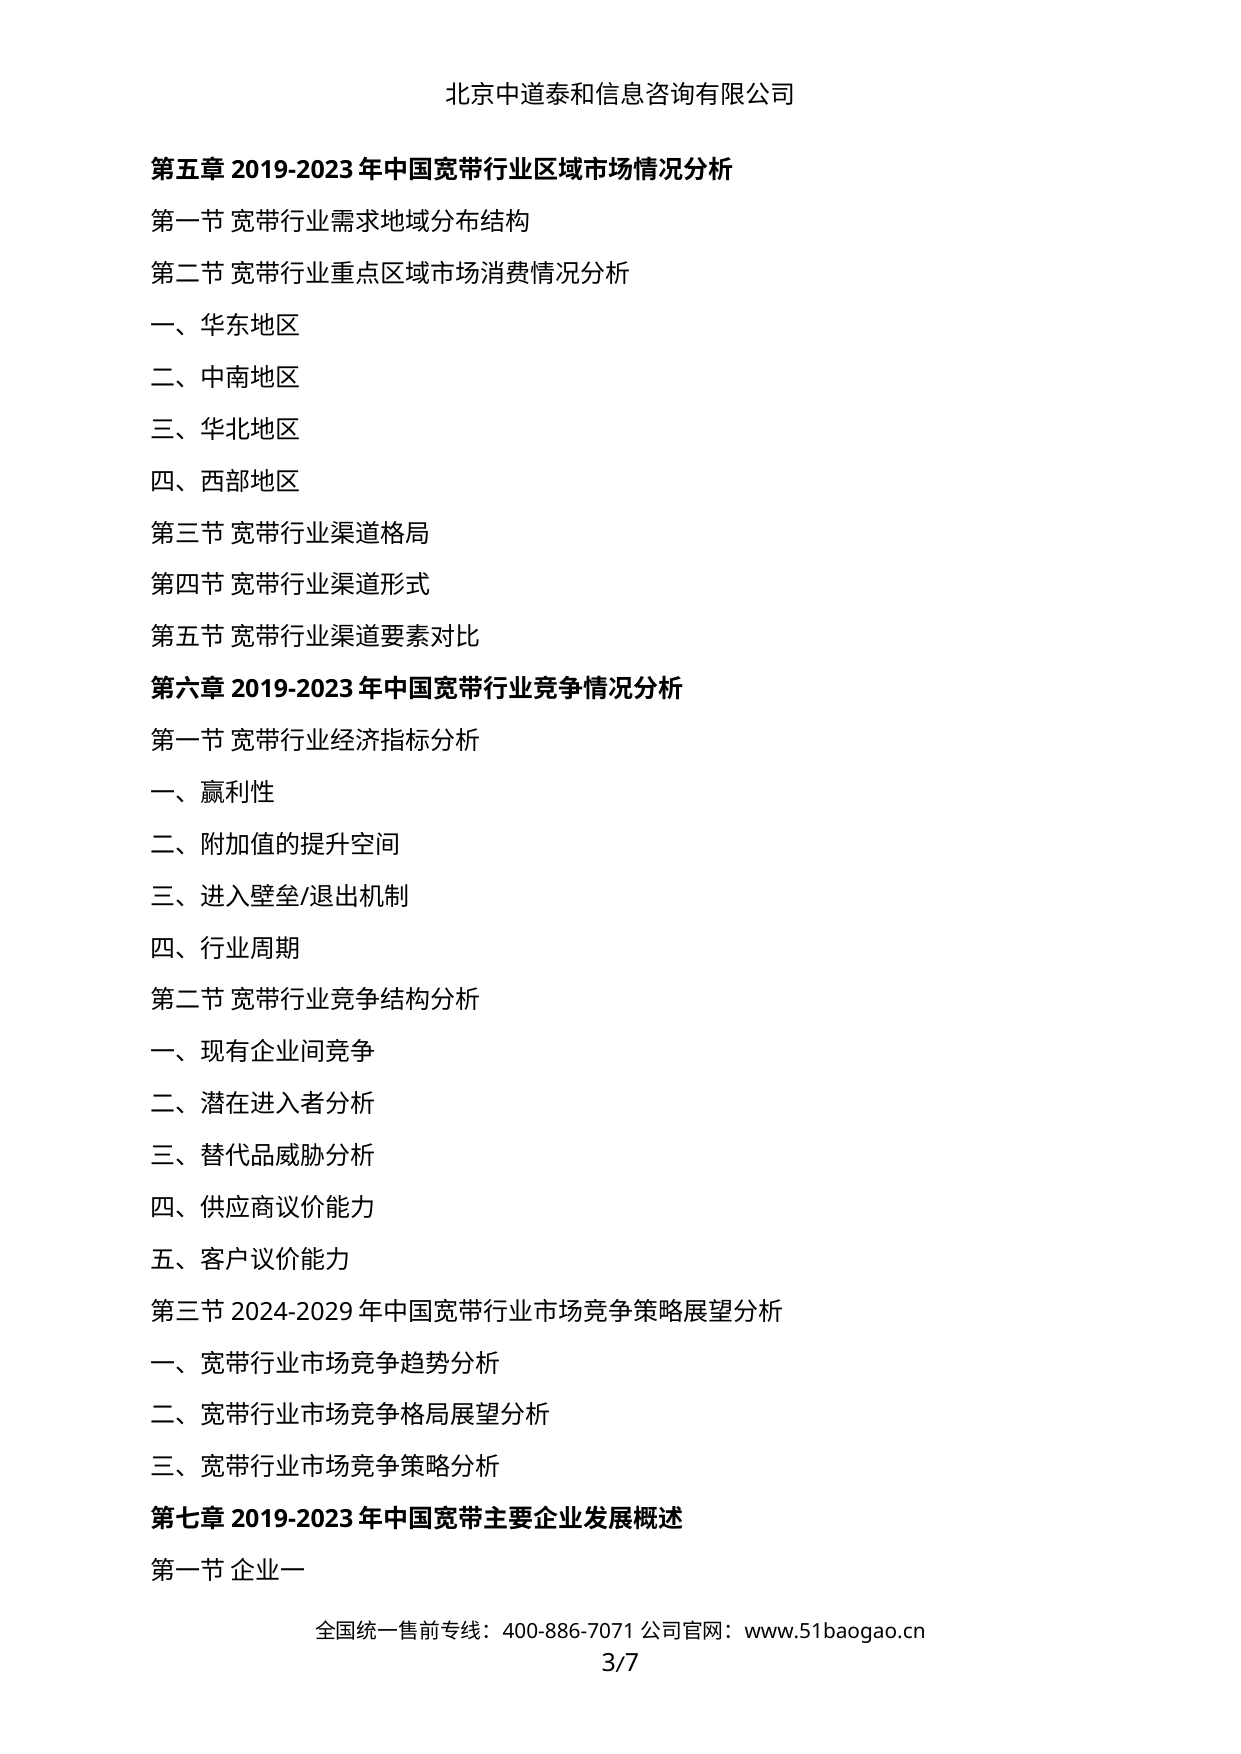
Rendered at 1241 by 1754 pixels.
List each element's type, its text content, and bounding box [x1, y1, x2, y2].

text 第四节 宽带行业渠道形式 [150, 565, 1090, 601]
text 二、中南地区 [150, 357, 1090, 394]
text 第五节 宽带行业渠道要素对比 [150, 617, 1090, 653]
text 第一节 企业一 [150, 1551, 1090, 1587]
text 第二节 宽带行业重点区域市场消费情况分析 [150, 254, 1090, 290]
text 第三节 2024-2029年中国宽带行业市场竞争策略展望分析 [150, 1291, 1090, 1327]
text 一、现有企业间竞争 [150, 1032, 1090, 1068]
text 四、供应商议价能力 [150, 1187, 1090, 1224]
text 第三节 宽带行业渠道格局 [150, 513, 1090, 549]
text 第一节 宽带行业经济指标分析 [150, 721, 1090, 757]
text 三、华北地区 [150, 409, 1090, 446]
text 三、替代品威胁分析 [150, 1136, 1090, 1172]
text 二、宽带行业市场竞争格局展望分析 [150, 1395, 1090, 1431]
text 四、西部地区 [150, 461, 1090, 497]
text 一、华东地区 [150, 306, 1090, 342]
text 第六章 2019-2023年中国宽带行业竞争情况分析 [150, 669, 1090, 705]
text 二、潜在进入者分析 [150, 1084, 1090, 1120]
text 第五章 2019-2023年中国宽带行业区域市场情况分析 [150, 150, 1090, 186]
text 第一节 宽带行业需求地域分布结构 [150, 202, 1090, 238]
text 第七章 2019-2023年中国宽带主要企业发展概述 [150, 1499, 1090, 1535]
text 五、客户议价能力 [150, 1239, 1090, 1276]
text 一、宽带行业市场竞争趋势分析 [150, 1343, 1090, 1379]
text 二、附加值的提升空间 [150, 824, 1090, 861]
text 一、赢利性 [150, 772, 1090, 809]
text 三、宽带行业市场竞争策略分析 [150, 1447, 1090, 1483]
text 第二节 宽带行业竞争结构分析 [150, 980, 1090, 1016]
text 三、进入壁垒/退出机制 [150, 876, 1090, 912]
text 四、行业周期 [150, 928, 1090, 964]
